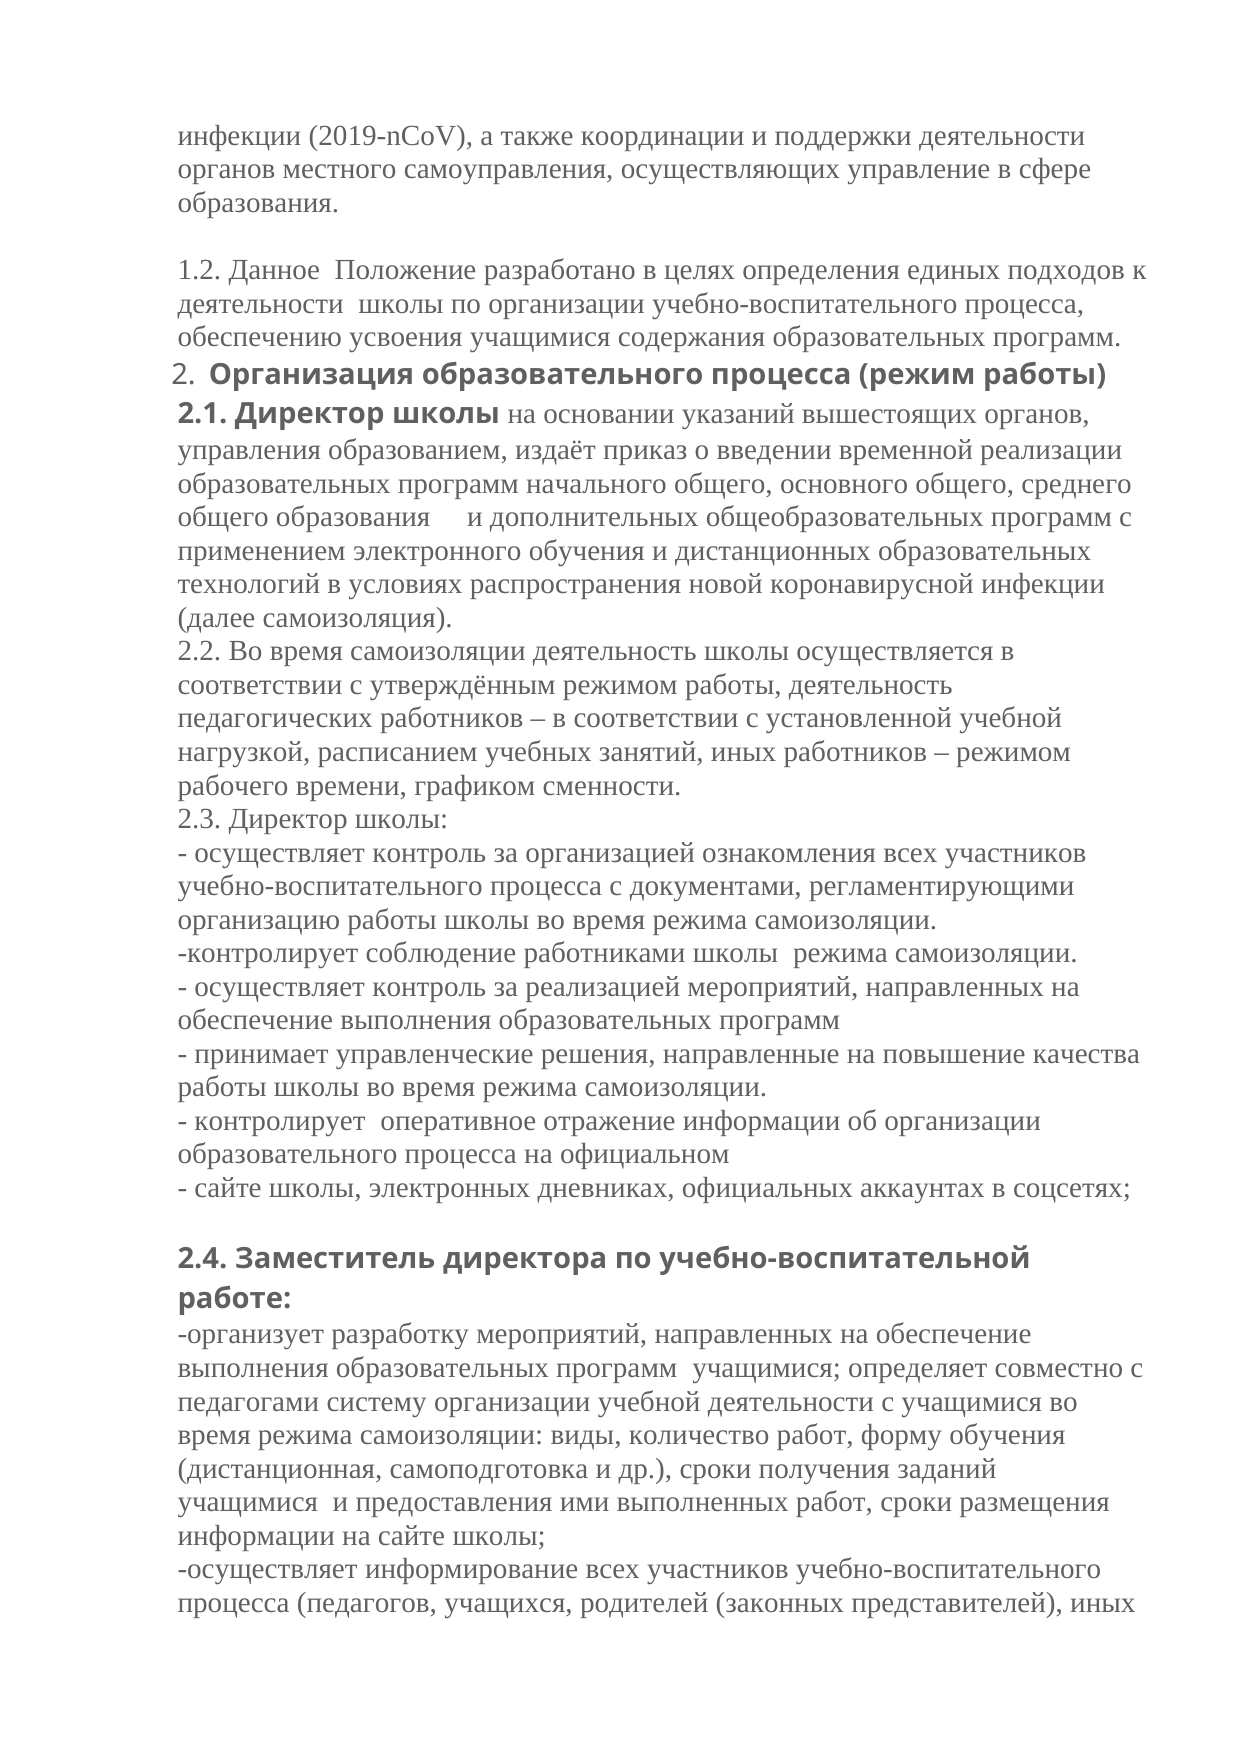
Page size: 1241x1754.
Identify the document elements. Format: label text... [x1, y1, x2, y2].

text 2.3. Директор школы: [177, 801, 1152, 835]
text - контролирует оперативное отражение информации об организации образовательного процесса на официальном [177, 1103, 1152, 1170]
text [177, 118, 1152, 219]
text - сайте школы, электронных дневниках, официальных аккаунтах в соцсетях; [177, 1170, 1152, 1204]
text 2.1. Директор школы на основании указаний вышестоящих органов, управления образованием, издаёт приказ о введении временной реализации образовательных программ начального общего, основного общего, среднего общего образования и дополнительных общеобразовательных программ с применением электронного обучения и дистанционных образовательных технологий в условиях распространения новой коронавирусной инфекции (далее самоизоляция). [177, 393, 1152, 633]
text -контролирует соблюдение работниками школы режима самоизоляции. [177, 935, 1152, 969]
text - осуществляет контроль за реализацией мероприятий, направленных на обеспечение выполнения образовательных программ [177, 969, 1152, 1036]
text - осуществляет контроль за организацией ознакомления всех участников учебно-воспитательного процесса с документами, регламентирующими организацию работы школы во время режима самоизоляции. [177, 835, 1152, 935]
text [177, 1551, 1152, 1618]
text - принимает управленческие решения, направленные на повышение качества работы школы во время режима самоизоляции. [177, 1036, 1152, 1103]
text 2.2. Во время самоизоляции деятельность школы осуществляется в соответствии с утверждённым режимом работы, деятельность педагогических работников – в соответствии с установленной учебной нагрузкой, расписанием учебных занятий, иных работников – режимом рабочего времени, графиком сменности. [177, 633, 1152, 801]
text 2.4. Заместитель директора по учебно-воспитательной работе: [177, 1237, 1152, 1317]
text -организует разработку мероприятий, направленных на обеспечение выполнения образовательных программ учащимися; определяет совместно с педагогами систему организации учебной деятельности с учащимися во время режима самоизоляции: виды, количество работ, форму обучения (дистанционная, самоподготовка и др.), сроки получения заданий учащимися и предоставления ими выполненных работ, сроки размещения информации на сайте школы; [177, 1317, 1152, 1551]
list Организация образовательного процесса (режим работы) [171, 353, 1152, 393]
text 1.2. Данное Положение разработано в целях определения единых подходов к деятельности школы по организации учебно-воспитательного процесса, обеспечению усвоения учащимися содержания образовательных программ. [177, 252, 1152, 353]
